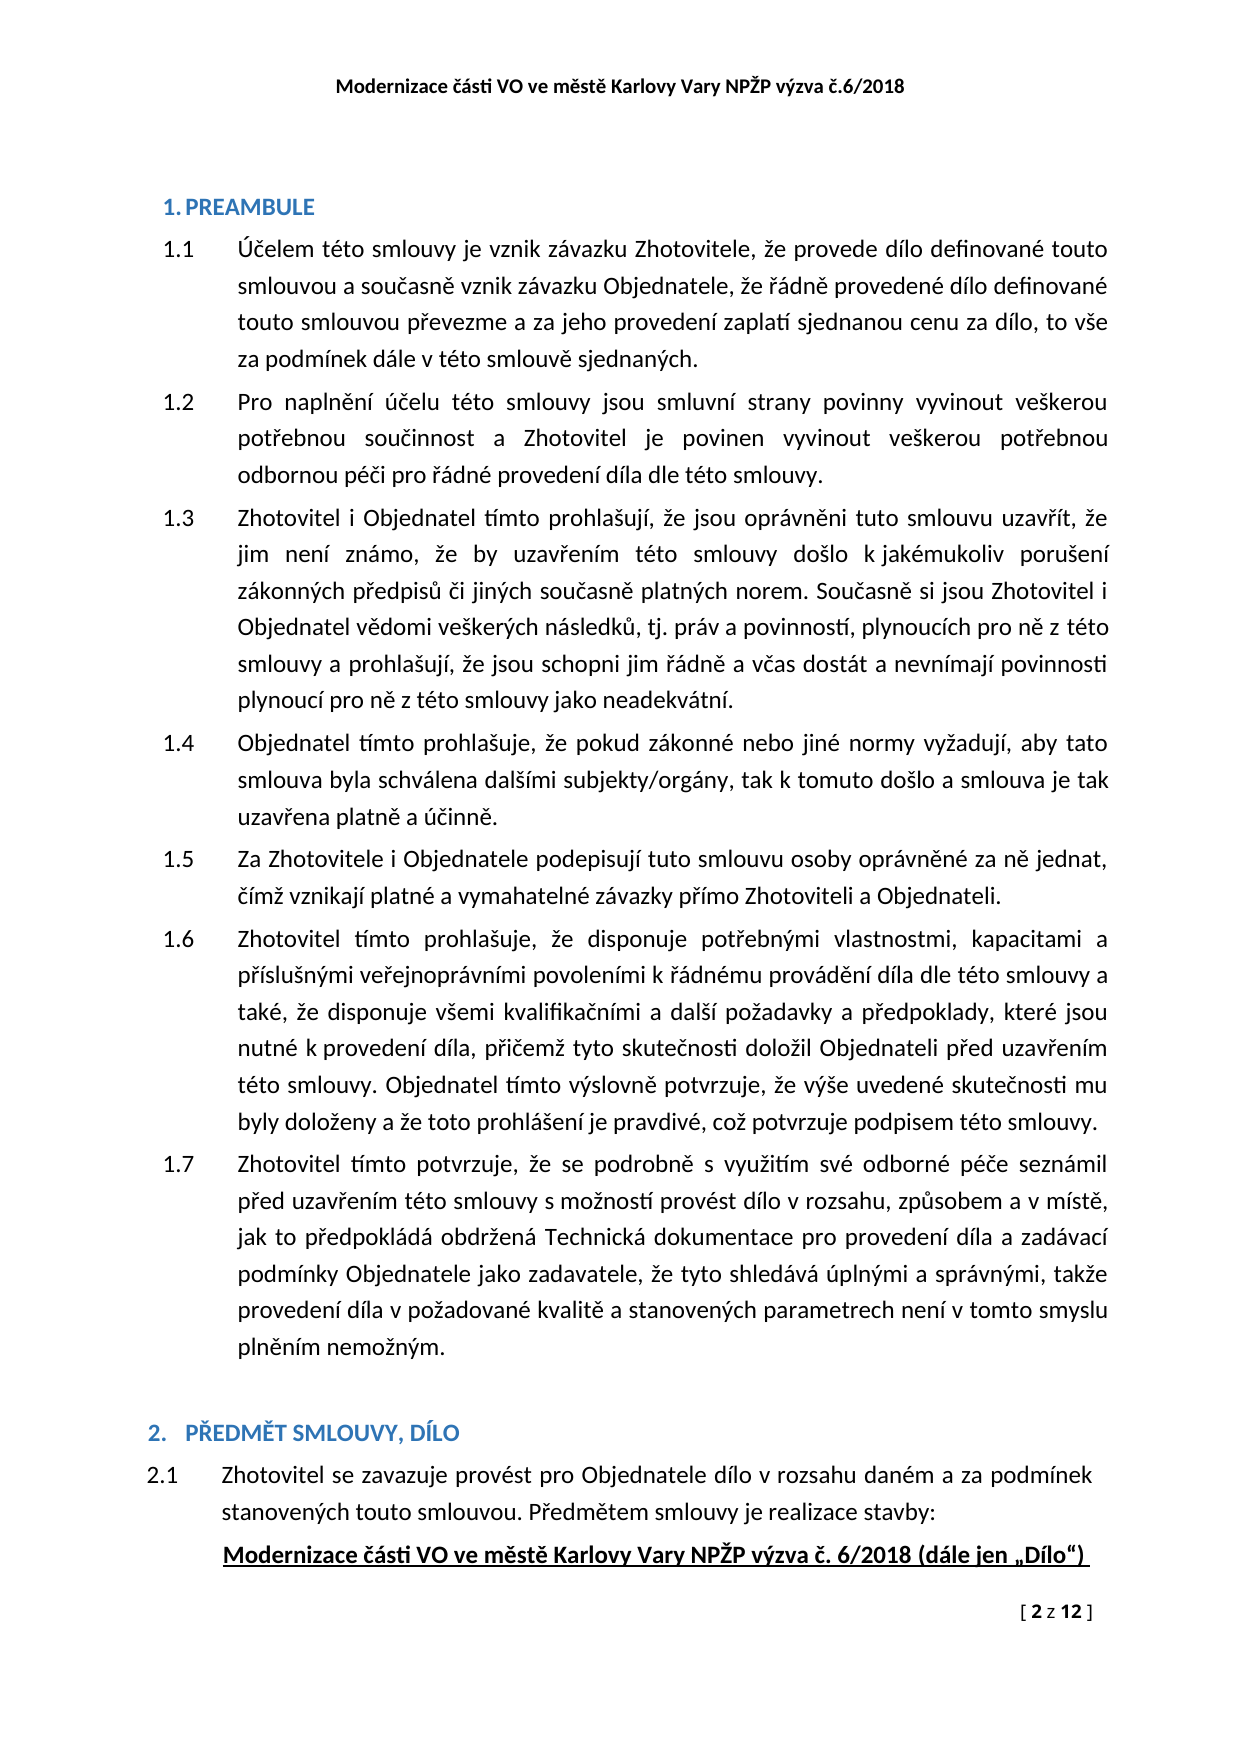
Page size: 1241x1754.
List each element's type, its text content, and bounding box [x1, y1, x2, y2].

list Zhotovitel se zavazuje provést pro Objednatele dílo v rozsahu daném a za podmínek stanovených touto smlouvou. Předmětem smlouvy je realizace stavby: [146, 1460, 1093, 1527]
list PŘEDMĚT SMLOUVY, DÍLO [148, 1417, 1109, 1447]
list Objednatel tímto prohlašuje, že pokud zákonné nebo jiné normy vyžadují, aby tato smlouva byla schválena dalšími subjekty/orgány, tak k tomuto došlo a smlouva je tak uzavřena platně a účinně. [162, 727, 1109, 831]
list Za Zhotovitele i Objednatele podepisují tuto smlouvu osoby oprávněné za ně jednat, čímž vznikají platné a vymahatelné závazky přímo Zhotoviteli a Objednateli. [162, 843, 1109, 911]
list PREAMBULE [162, 191, 1109, 221]
list Pro naplnění účelu této smlouvy jsou smluvní strany povinny vyvinout veškerou potřebnou součinnost a Zhotovitel je povinen vyvinout veškerou potřebnou odbornou péči pro řádné provedení díla dle této smlouvy. [162, 386, 1109, 489]
list Účelem této smlouvy je vznik závazku Zhotovitele, že provede dílo definované touto smlouvou a současně vznik závazku Objednatele, že řádně provedené dílo definované touto smlouvou převezme a za jeho provedení zaplatí sjednanou cenu za dílo, to vše za podmínek dále v této smlouvě sjednaných. [162, 233, 1109, 374]
list Zhotovitel tímto potvrzuje, že se podrobně s využitím své odborné péče seznámil před uzavřením této smlouvy s možností provést dílo v rozsahu, způsobem a v místě, jak to předpokládá obdržená Technická dokumentace pro provedení díla a zadávací podmínky Objednatele jako zadavatele, že tyto shledává úplnými a správnými, takže provedení díla v požadované kvalitě a stanovených parametrech není v tomto smyslu plněním nemožným. [162, 1148, 1109, 1362]
list Zhotovitel tímto prohlašuje, že disponuje potřebnými vlastnostmi, kapacitami a příslušnými veřejnoprávními povoleními k řádnému provádění díla dle této smlouvy a také, že disponuje všemi kvalifikačními a další požadavky a předpoklady, které jsou nutné k provedení díla, přičemž tyto skutečnosti doložil Objednateli před uzavřením této smlouvy. Objednatel tímto výslovně potvrzuje, že výše uvedené skutečnosti mu byly doloženy a že toto prohlášení je pravdivé, což potvrzuje podpisem této smlouvy. [162, 923, 1109, 1136]
list Zhotovitel i Objednatel tímto prohlašují, že jsou oprávněni tuto smlouvu uzavřít, že jim není známo, že by uzavřením této smlouvy došlo k jakémukoliv porušení zákonných předpisů či jiných současně platných norem. Současně si jsou Zhotovitel i Objednatel vědomi veškerých následků, tj. práv a povinností, plynoucích pro ně z této smlouvy a prohlašují, že jsou schopni jim řádně a včas dostát a nevnímají povinnosti plynoucí pro ně z této smlouvy jako neadekvátní. [162, 502, 1109, 715]
text Modernizace části VO ve městě Karlovy Vary NPŽP výzva č. 6/2018 (dále jen „Dílo“) [223, 1539, 1093, 1569]
